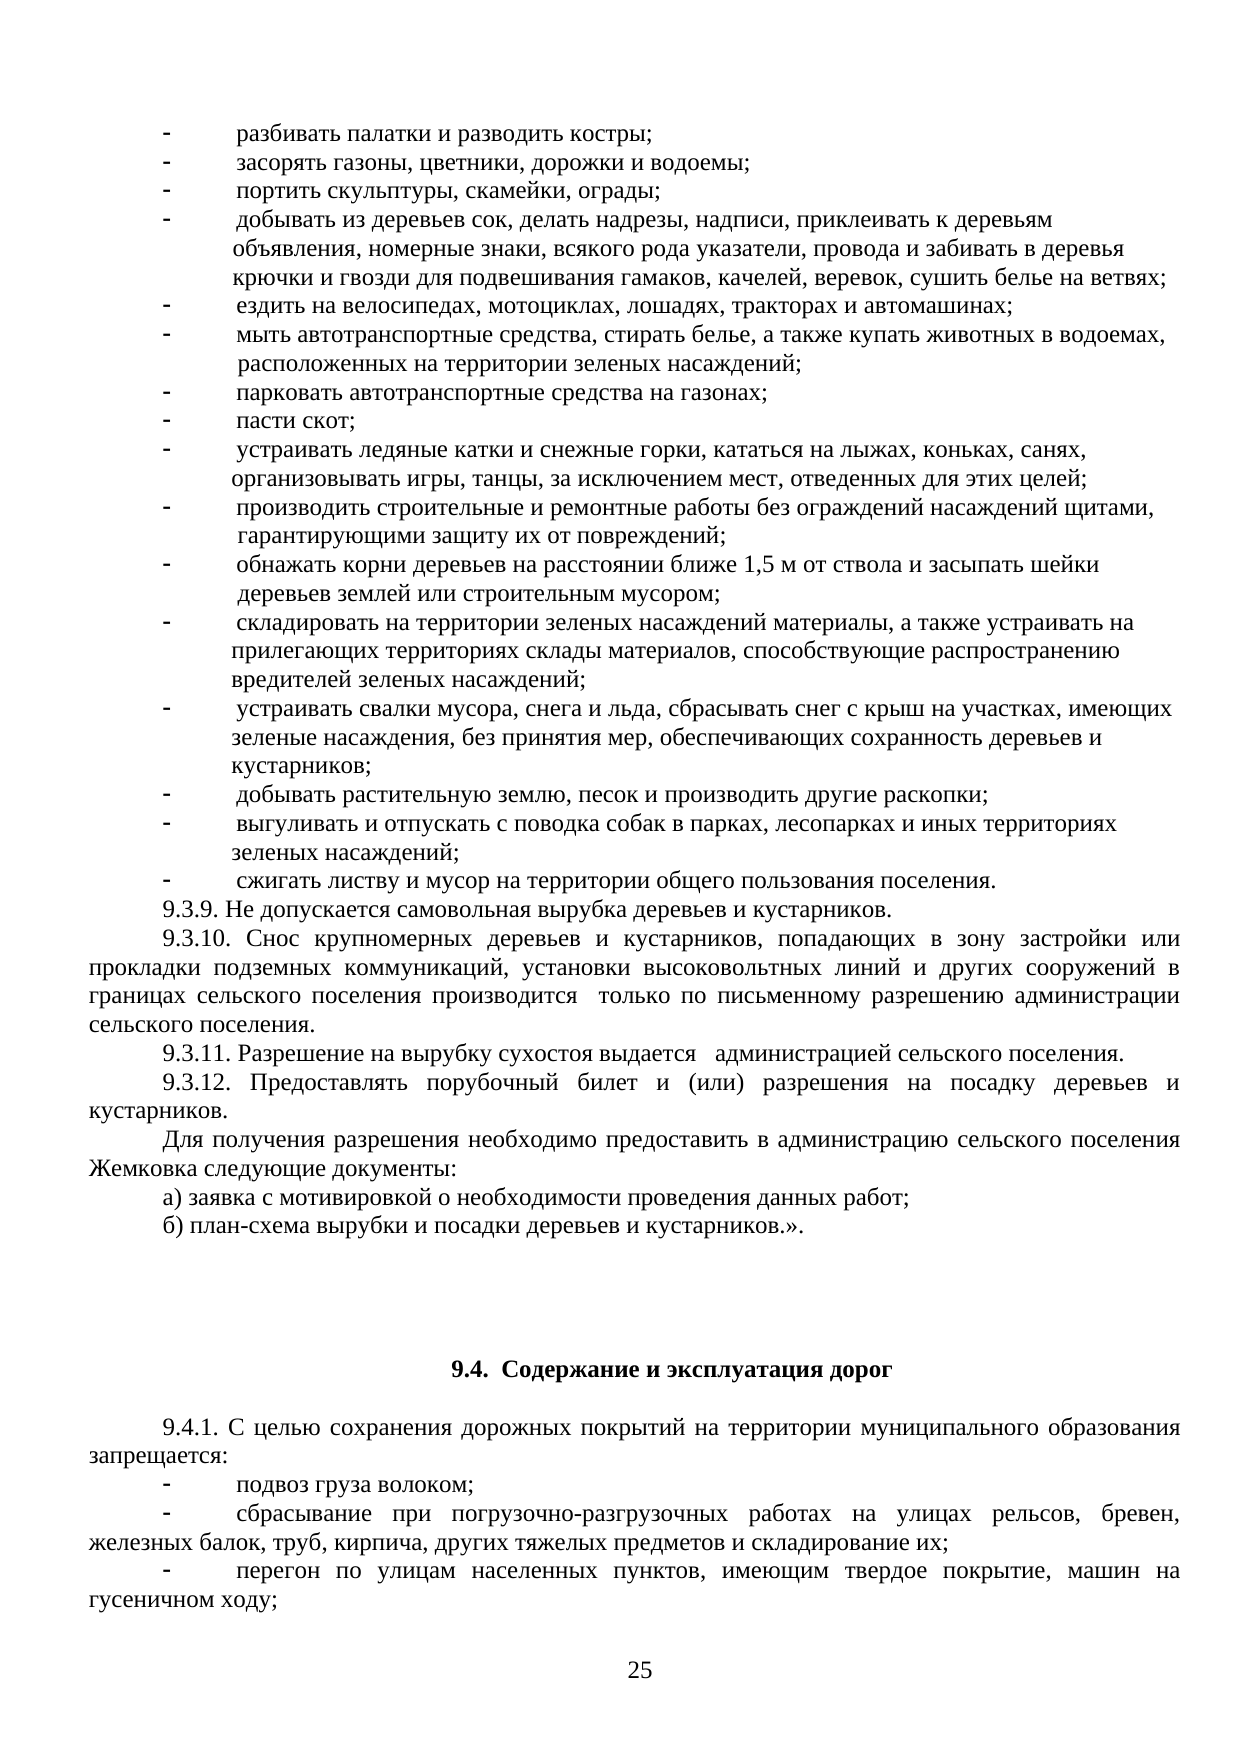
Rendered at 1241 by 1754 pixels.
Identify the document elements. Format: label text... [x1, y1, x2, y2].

text а) заявка с мотивировкой о необходимости проведения данных работ; [88, 1182, 1181, 1211]
list устраивать свалки мусора, снега и льда, сбрасывать снег с крыш на участках, имеющих [88, 693, 1181, 722]
list складировать на территории зеленых насаждений материалы, а также устраивать на [88, 607, 1181, 636]
list мыть автотранспортные средства, стирать белье, а также купать животных в водоемах, [88, 319, 1181, 348]
text прилегающих территориях склады материалов, способствующие распространению [162, 636, 1181, 664]
text расположенных на территории зеленых насаждений; [162, 348, 1181, 377]
text гарантирующими защиту их от повреждений; [162, 521, 1181, 549]
list сжигать листву и мусор на территории общего пользования поселения. [88, 866, 1181, 894]
text крючки и гвозди для подвешивания гамаков, качелей, веревок, сушить белье на ветвях; [88, 262, 1181, 291]
text объявления, номерные знаки, всякого рода указатели, провода и забивать в деревья [88, 233, 1181, 262]
list портить скульптуры, скамейки, ограды; [88, 176, 1181, 204]
text 9.3.9. Не допускается самовольная вырубка деревьев и кустарников. [88, 894, 1181, 923]
text кустарников; [162, 751, 1181, 779]
list производить строительные и ремонтные работы без ограждений насаждений щитами, [88, 492, 1181, 521]
text 9.4. Содержание и эксплуатация дорог [88, 1354, 1181, 1383]
text организовывать игры, танцы, за исключением мест, отведенных для этих целей; [162, 463, 1181, 492]
list пасти скот; [88, 406, 1181, 434]
list перегон по улицам населенных пунктов, имеющим твердое покрытие, машин на гусеничном ходу; [88, 1556, 1181, 1613]
list выгуливать и отпускать с поводка собак в парках, лесопарках и иных территориях [88, 808, 1181, 837]
list подвоз груза волоком; [88, 1469, 1181, 1498]
list разбивать палатки и разводить костры; [88, 118, 1181, 147]
list обнажать корни деревьев на расстоянии ближе 1,5 м от ствола и засыпать шейки [88, 549, 1181, 578]
list устраивать ледяные катки и снежные горки, кататься на лыжах, коньках, санях, [88, 434, 1181, 463]
list добывать растительную землю, песок и производить другие раскопки; [88, 779, 1181, 808]
text 9.3.10. Снос крупномерных деревьев и кустарников, попадающих в зону застройки или прокладки подземных коммуникаций, установки высоковольтных линий и других сооружений в границах сельского поселения производится только по письменному разрешению администрации сельского поселения. [88, 923, 1181, 1038]
text 9.4.1. С целью сохранения дорожных покрытий на территории муниципального образования запрещается: [88, 1412, 1181, 1469]
text Для получения разрешения необходимо предоставить в администрацию сельского поселения Жемковка следующие документы: [88, 1124, 1181, 1182]
text зеленые насаждения, без принятия мер, обеспечивающих сохранность деревьев и [162, 722, 1181, 751]
list сбрасывание при погрузочно-разгрузочных работах на улицах рельсов, бревен, железных балок, труб, кирпича, других тяжелых предметов и складирование их; [88, 1498, 1181, 1556]
list парковать автотранспортные средства на газонах; [88, 377, 1181, 406]
list добывать из деревьев сок, делать надрезы, надписи, приклеивать к деревьям [88, 204, 1181, 233]
text б) план-схема вырубки и посадки деревьев и кустарников.». [88, 1211, 1181, 1239]
text вредителей зеленых насаждений; [162, 664, 1181, 693]
text 9.3.11. Разрешение на вырубку сухостоя выдается администрацией сельского поселения. [88, 1038, 1181, 1067]
text зеленых насаждений; [162, 837, 1181, 866]
list ездить на велосипедах, мотоциклах, лошадях, тракторах и автомашинах; [88, 291, 1181, 319]
list засорять газоны, цветники, дорожки и водоемы; [88, 147, 1181, 176]
text деревьев землей или строительным мусором; [162, 578, 1181, 607]
text 9.3.12. Предоставлять порубочный билет и (или) разрешения на посадку деревьев и кустарников. [88, 1067, 1181, 1124]
